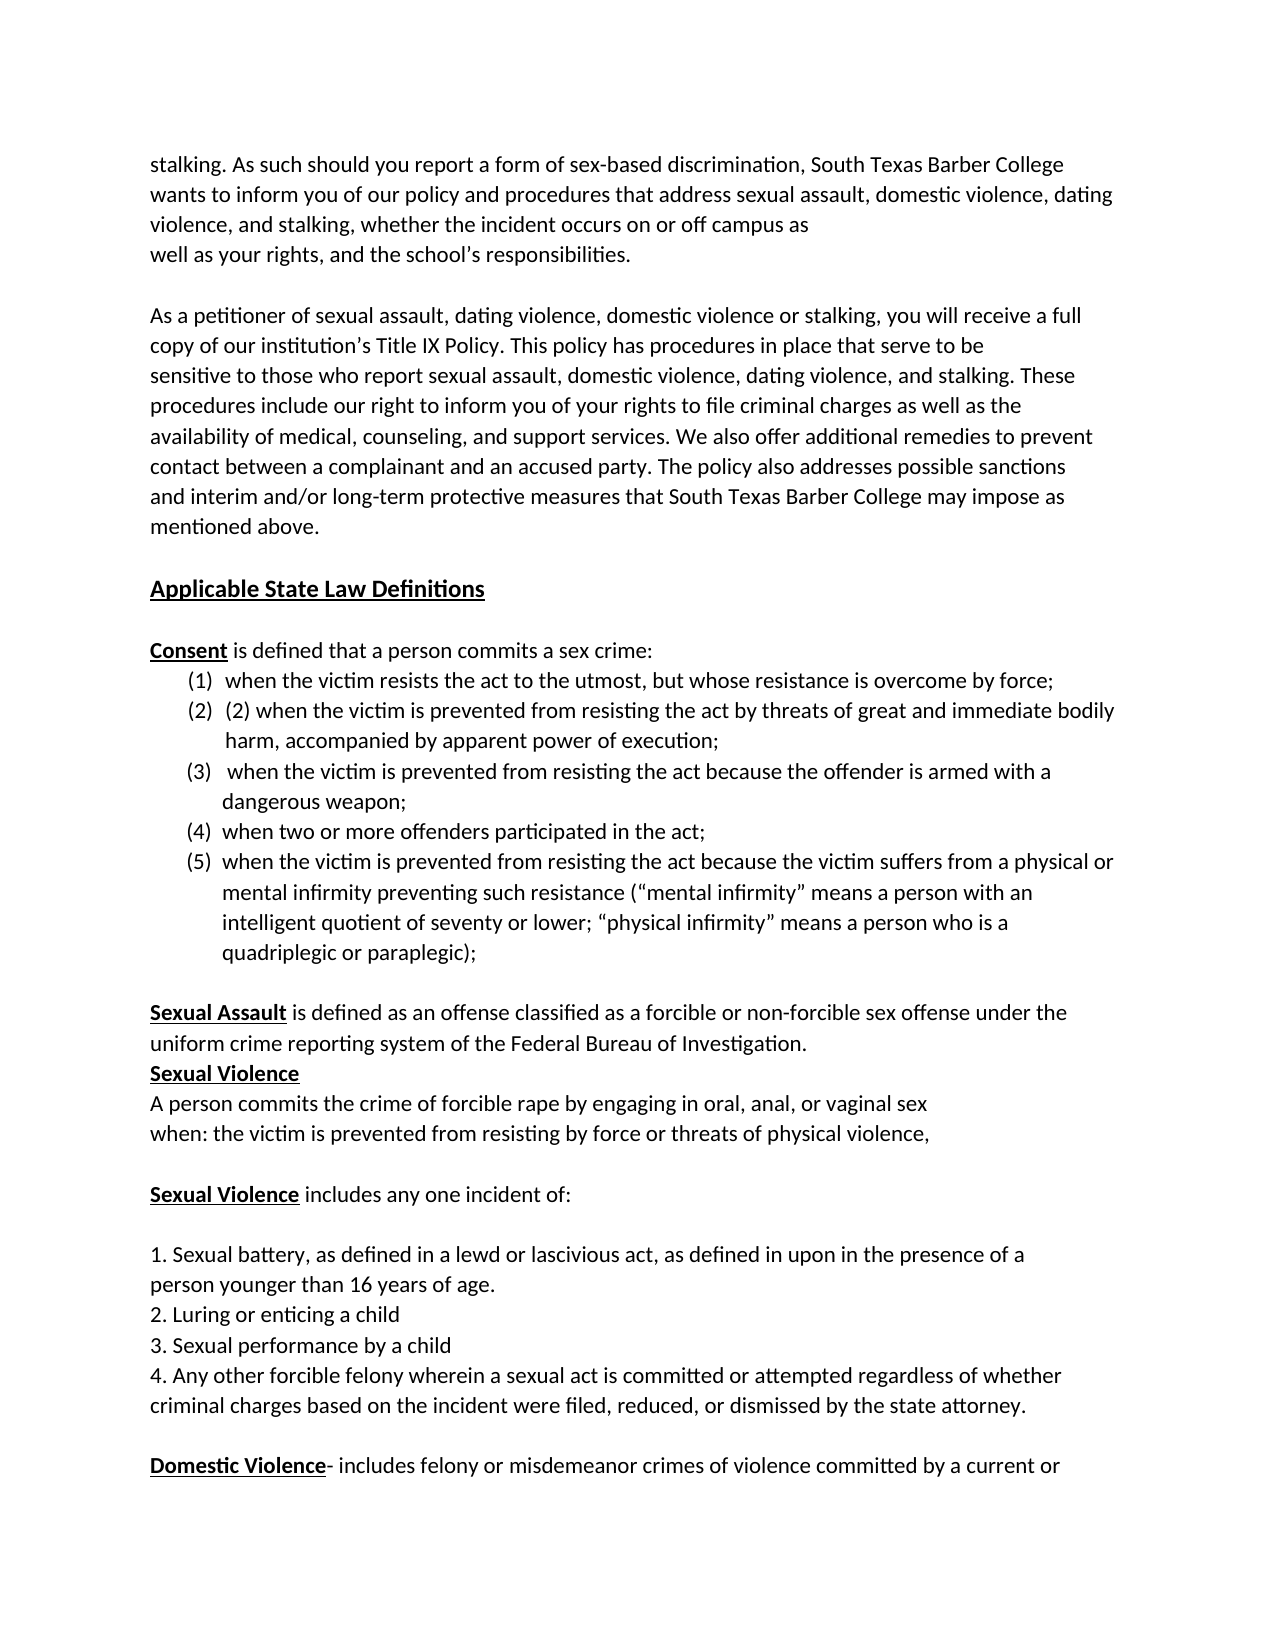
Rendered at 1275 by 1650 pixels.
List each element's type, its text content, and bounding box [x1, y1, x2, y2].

text dangerous weapon; [150, 787, 1125, 815]
text sensitive to those who report sexual assault, domestic violence, dating violence, and stalking. These [150, 361, 1125, 389]
text contact between a complainant and an accused party. The policy also addresses possible sanctions [150, 452, 1125, 480]
text procedures include our right to inform you of your rights to file criminal charges as well as the [150, 392, 1125, 420]
text 1. Sexual battery, as defined in a lewd or lascivious act, as defined in upon in the presence of a [150, 1240, 1125, 1268]
text intelligent quotient of seventy or lower; “physical infirmity” means a person who is a [150, 908, 1125, 936]
list when the victim resists the act to the utmost, but whose resistance is overcome by force; [187, 666, 1125, 694]
text Sexual Violence includes any one incident of: [150, 1180, 1125, 1208]
text As a petitioner of sexual assault, dating violence, domestic violence or stalking, you will receive a full [150, 301, 1125, 329]
text (4) when two or more offenders participated in the act; [150, 817, 1125, 845]
text 4. Any other forcible felony wherein a sexual act is committed or attempted regardless of whether [150, 1361, 1125, 1389]
text copy of our institution’s Title IX Policy. This policy has procedures in place that serve to be [150, 331, 1125, 359]
text Sexual Assault is defined as an offense classified as a forcible or non-forcible sex offense under the [150, 998, 1125, 1027]
text stalking. As such should you report a form of sex-based discrimination, South Texas Barber College wants to inform you of our policy and procedures that address sexual assault, domestic violence, dating violence, and stalking, whether the incident occurs on or off campus as [150, 150, 1125, 238]
text (5) when the victim is prevented from resisting the act because the victim suffers from a physical or [150, 847, 1125, 876]
text Domestic Violence- includes felony or misdemeanor crimes of violence committed by a current or [150, 1452, 1125, 1480]
text Applicable State Law Definitions [150, 573, 1125, 603]
text 2. Luring or enticing a child [150, 1301, 1125, 1329]
text A person commits the crime of forcible rape by engaging in oral, anal, or vaginal sex [150, 1089, 1125, 1117]
text availability of medical, counseling, and support services. We also offer additional remedies to prevent [150, 422, 1125, 450]
text Sexual Violence [150, 1059, 1125, 1087]
text (3) when the victim is prevented from resisting the act because the offender is armed with a [150, 757, 1125, 785]
text when: the victim is prevented from resisting by force or threats of physical violence, [150, 1119, 1125, 1147]
text Consent is defined that a person commits a sex crime: [150, 636, 1125, 664]
text quadriplegic or paraplegic); [150, 938, 1125, 966]
text criminal charges based on the incident were filed, reduced, or dismissed by the state attorney. [150, 1391, 1125, 1419]
text 3. Sexual performance by a child [150, 1331, 1125, 1359]
text well as your rights, and the school’s responsibilities. [150, 241, 1125, 269]
text uniform crime reporting system of the Federal Bureau of Investigation. [150, 1029, 1125, 1057]
text and interim and/or long-term protective measures that South Texas Barber College may impose as mentioned above. [150, 482, 1125, 541]
text mental infirmity preventing such resistance (“mental infirmity” means a person with an [150, 878, 1125, 906]
text person younger than 16 years of age. [150, 1270, 1125, 1298]
list (2) when the victim is prevented from resisting the act by threats of great and immediate bodily harm, accompanied by apparent power of execution; [187, 696, 1125, 755]
